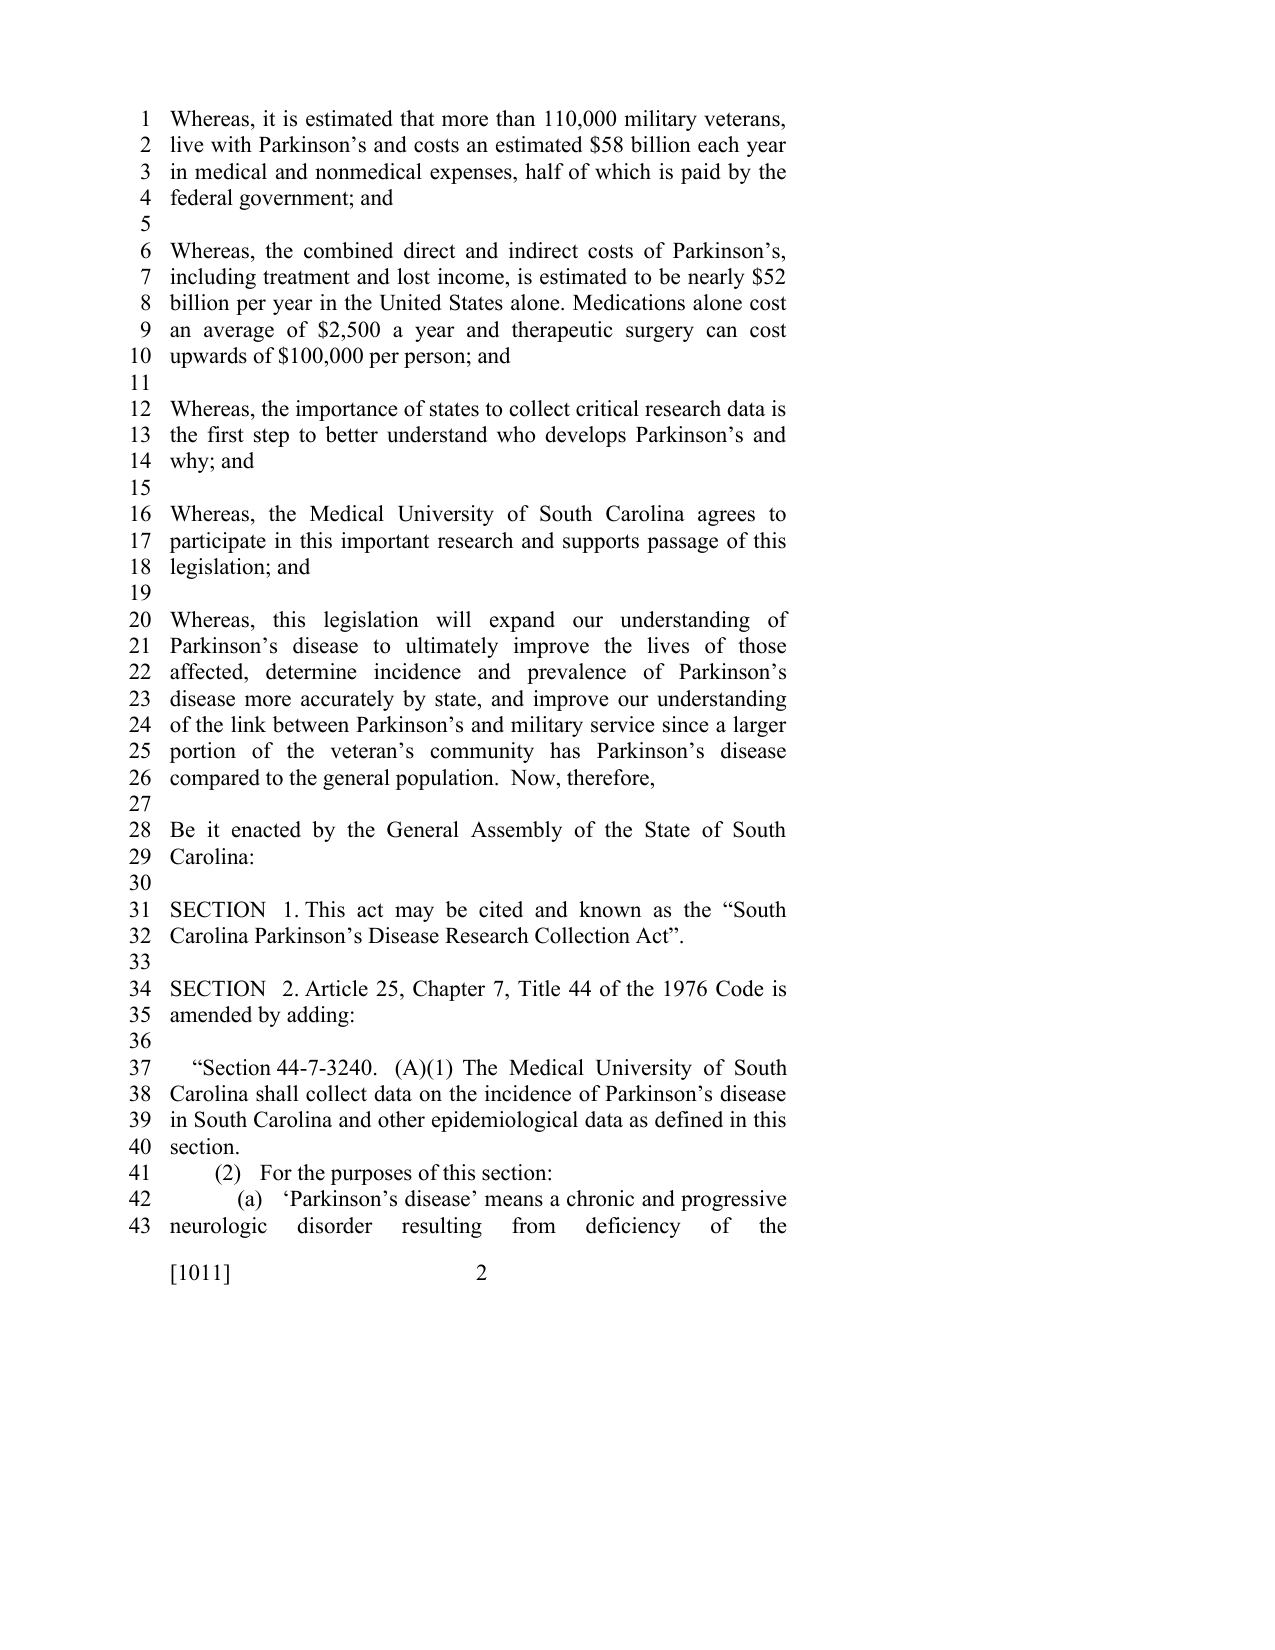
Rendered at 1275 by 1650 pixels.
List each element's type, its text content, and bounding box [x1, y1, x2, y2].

text “Section 44-7-3240. (A)(1) The Medical University of South Carolina shall collect data on the incidence of Parkinson’s disease in South Carolina and other epidemiological data as defined in this section. [169, 1054, 787, 1159]
text Whereas, the combined direct and indirect costs of Parkinson’s, including treatment and lost income, is estimated to be nearly $52 billion per year in the United States alone. Medications alone cost an average of $2,500 a year and therapeutic surgery can cost upwards of $100,000 per person; and [169, 237, 787, 368]
text (2) For the purposes of this section: [169, 1159, 787, 1186]
text Whereas, the Medical University of South Carolina agrees to participate in this important research and supports passage of this legislation; and [169, 500, 787, 579]
text SECTION 2. Article 25, Chapter 7, Title 44 of the 1976 Code is amended by adding: [169, 975, 787, 1027]
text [169, 1186, 787, 1238]
text Whereas, the importance of states to collect critical research data is the first step to better understand who develops Parkinson’s and why; and [169, 395, 787, 474]
text Whereas, it is estimated that more than 110,000 military veterans, live with Parkinson’s and costs an estimated $58 billion each year in medical and nonmedical expenses, half of which is paid by the federal government; and [169, 105, 787, 210]
text Whereas, this legislation will expand our understanding of Parkinson’s disease to ultimately improve the lives of those affected, determine incidence and prevalence of Parkinson’s disease more accurately by state, and improve our understanding of the link between Parkinson’s and military service since a larger portion of the veteran’s community has Parkinson’s disease compared to the general population. Now, therefore, [169, 606, 787, 790]
text SECTION 1. This act may be cited and known as the “South Carolina Parkinson’s Disease Research Collection Act”. [169, 896, 787, 948]
text Be it enacted by the General Assembly of the State of South Carolina: [169, 817, 787, 869]
